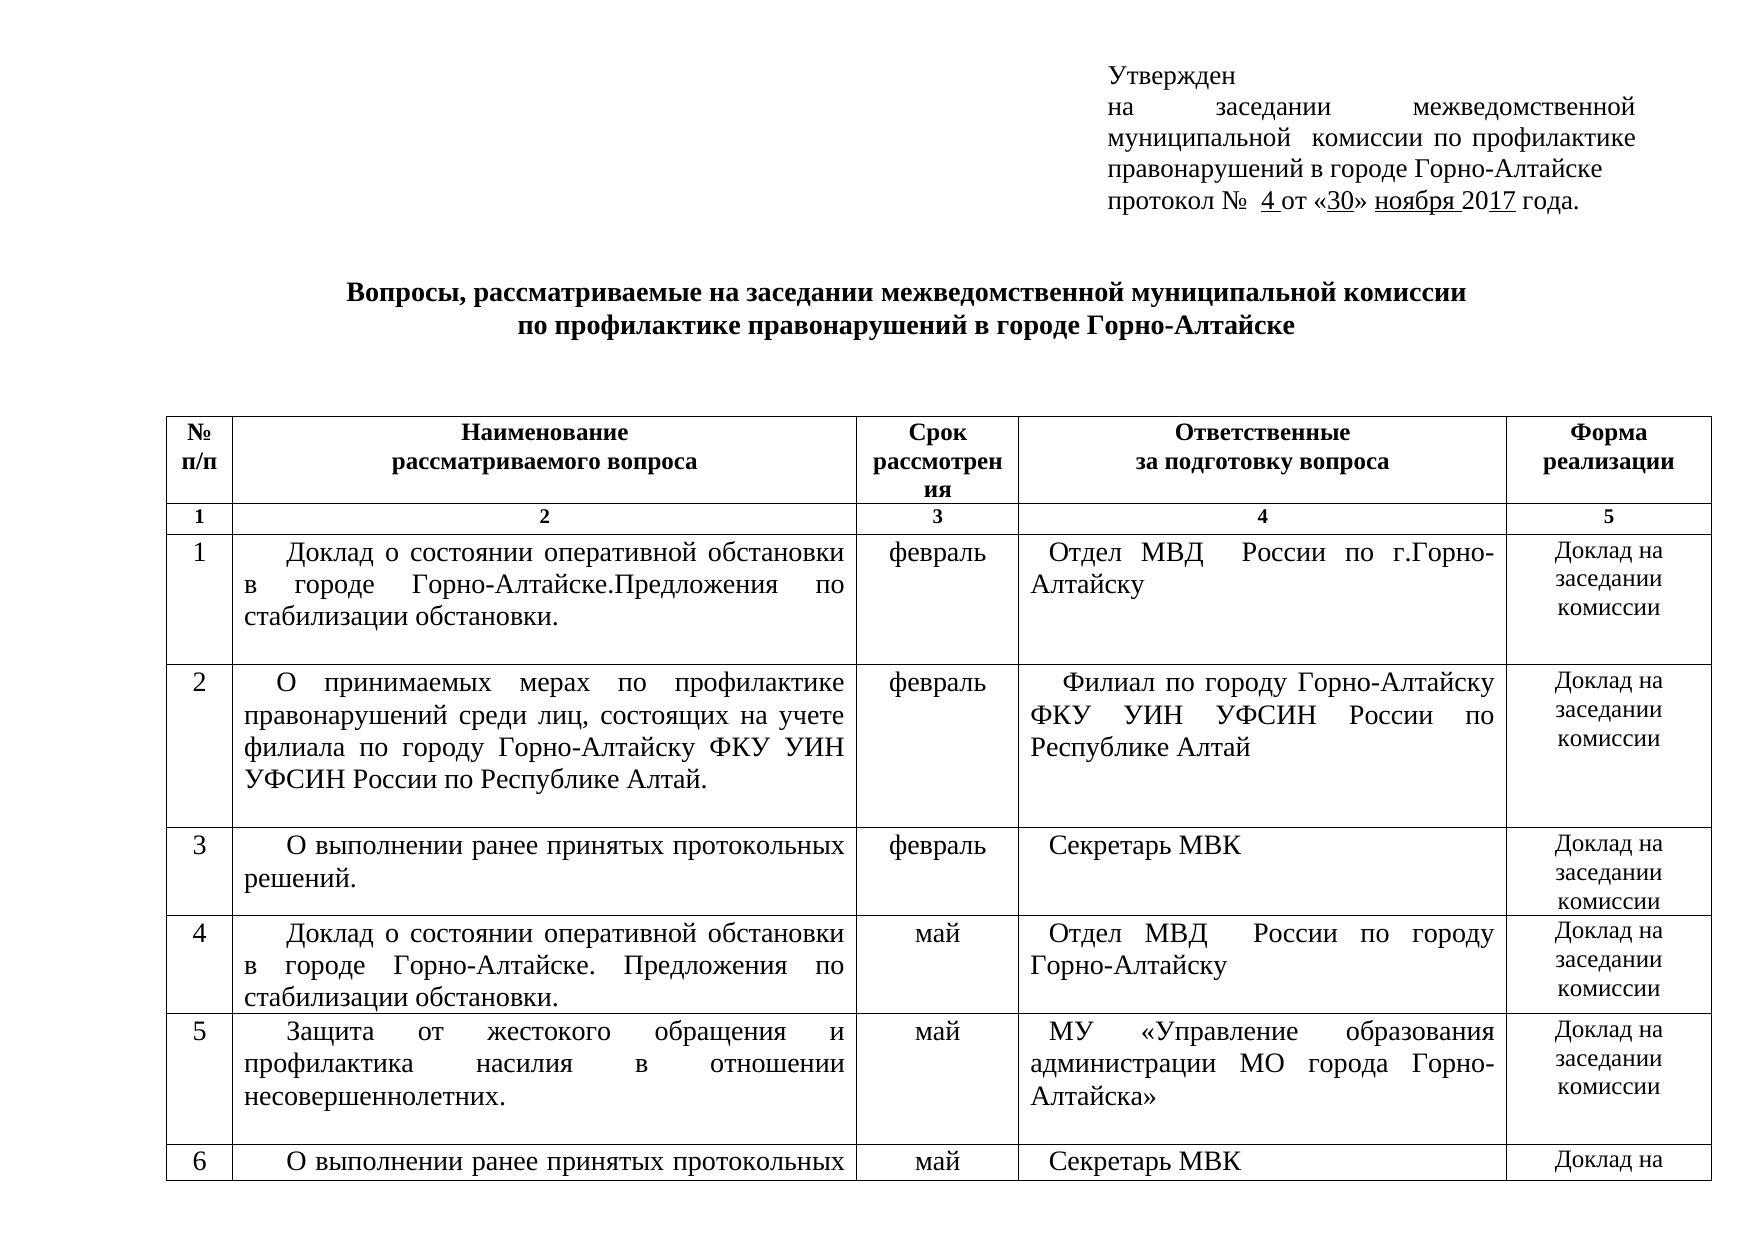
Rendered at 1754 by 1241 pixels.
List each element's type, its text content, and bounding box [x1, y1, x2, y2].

table_header Ответственные за подготовку вопроса [1019, 417, 1506, 503]
table_cell Доклад о состоянии оперативной обстановки в городе Горно-Алтайске. Предложения по стабилизации обстановки. [233, 916, 856, 1013]
table_cell Отдел МВД России по г.Горно-Алтайску [1019, 535, 1506, 664]
table_cell О принимаемых мерах по профилактике правонарушений среди лиц, состоящих на учете филиала по городу Горно-Алтайску ФКУ УИН УФСИН России по Республике Алтай. [233, 665, 856, 827]
table_cell Доклад на заседании комиссии [1507, 665, 1711, 827]
table_cell 5 [167, 1014, 232, 1143]
table_cell Защита от жестокого обращения и профилактика насилия в отношении несовершеннолетних. [233, 1014, 856, 1143]
table_cell 5 [1507, 504, 1711, 534]
table_cell 1 [167, 535, 232, 664]
table_header Наименование рассматриваемого вопроса [233, 417, 856, 503]
table_cell 4 [167, 916, 232, 1013]
table_cell Секретарь МВК [1019, 828, 1506, 914]
text Утвержден на заседании межведомственной муниципальной комиссии по профилактике правонарушений в городе Горно-Алтайске [1107, 59, 1636, 184]
table_cell 3 [857, 504, 1018, 534]
table_cell Доклад на заседании комиссии [1507, 916, 1711, 1013]
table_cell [233, 1145, 856, 1180]
table_cell 1 [167, 504, 232, 534]
text Вопросы, рассматриваемые на заседании межведомственной муниципальной комиссии [177, 275, 1636, 308]
table_cell Отдел МВД России по городу Горно-Алтайску [1019, 916, 1506, 1013]
table_cell май [857, 1145, 1018, 1180]
table_cell февраль [857, 535, 1018, 664]
text протокол № 4 от «30» ноября 2017 года. [1107, 184, 1636, 215]
table_cell О выполнении ранее принятых протокольных решений. [233, 828, 856, 914]
table_cell Секретарь МВК [1019, 1145, 1506, 1180]
table_cell Филиал по городу Горно-Алтайску ФКУ УИН УФСИН России по Республике Алтай [1019, 665, 1506, 827]
text по профилактике правонарушений в городе Горно-Алтайске [177, 308, 1636, 340]
table_cell МУ «Управление образования администрации МО города Горно-Алтайска» [1019, 1014, 1506, 1143]
table_cell 6 [167, 1145, 232, 1180]
table_cell Доклад на заседании комиссии [1507, 1145, 1711, 1180]
table_cell 2 [167, 665, 232, 827]
table_cell Доклад о состоянии оперативной обстановки в городе Горно-Алтайске.Предложения по стабилизации обстановки. [233, 535, 856, 664]
table_cell февраль [857, 665, 1018, 827]
table_cell 2 [233, 504, 856, 534]
table_cell 3 [167, 828, 232, 914]
table_header № п/п [167, 417, 232, 503]
table_cell Доклад на заседании комиссии [1507, 1014, 1711, 1143]
table_cell 4 [1019, 504, 1506, 534]
table_cell февраль [857, 828, 1018, 914]
table_cell Доклад на заседании комиссии [1507, 535, 1711, 664]
table_header Форма реализации [1507, 417, 1711, 503]
table_cell май [857, 1014, 1018, 1143]
table_cell Доклад на заседании комиссии [1507, 828, 1711, 914]
table_header Срок рассмотрения [857, 417, 1018, 503]
table_cell май [857, 916, 1018, 1013]
